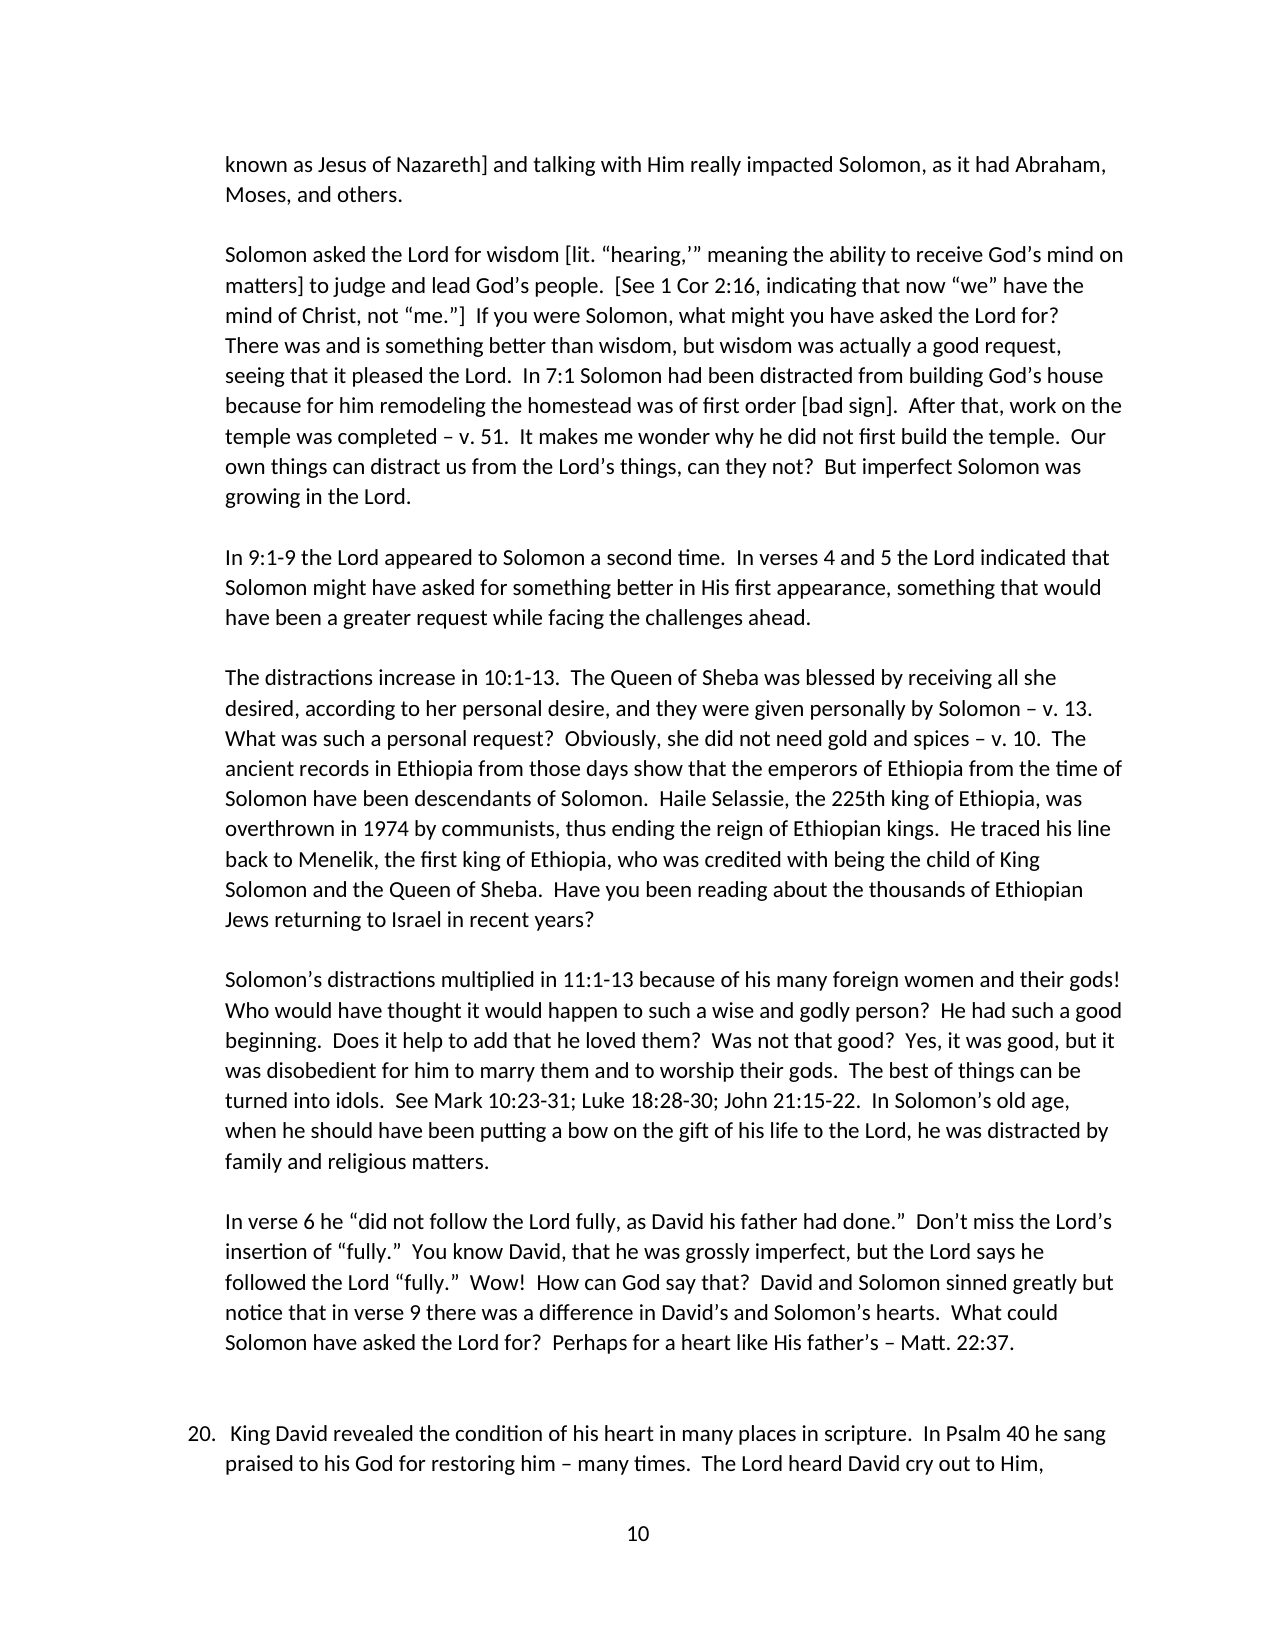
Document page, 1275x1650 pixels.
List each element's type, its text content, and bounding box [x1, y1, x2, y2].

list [187, 1419, 1125, 1477]
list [225, 150, 1125, 208]
list In verse 6 he “did not follow the Lord fully, as David his father had done.” Don’t miss the Lord’s insertion of “fully.” You know David, that he was grossly imperfect, but the Lord says he followed the Lord “fully.” Wow! How can God say that? David and Solomon sinned greatly but notice that in verse 9 there was a difference in David’s and Solomon’s hearts. What could Solomon have asked the Lord for? Perhaps for a heart like His father’s – Matt. 22:37. [225, 1207, 1125, 1356]
list Solomon asked the Lord for wisdom [lit. “hearing,’” meaning the ability to receive God’s mind on matters] to judge and lead God’s people. [See 1 Cor 2:16, indicating that now “we” have the mind of Christ, not “me.”] If you were Solomon, what might you have asked the Lord for? There was and is something better than wisdom, but wisdom was actually a good request, seeing that it pleased the Lord. In 7:1 Solomon had been distracted from building God’s house because for him remodeling the homestead was of first order [bad sign]. After that, work on the temple was completed – v. 51. It makes me wonder why he did not first build the temple. Our own things can distract us from the Lord’s things, can they not? But imperfect Solomon was growing in the Lord. [225, 241, 1125, 510]
list In 9:1-9 the Lord appeared to Solomon a second time. In verses 4 and 5 the Lord indicated that Solomon might have asked for something better in His first appearance, something that would have been a greater request while facing the challenges ahead. [225, 543, 1125, 631]
list The distractions increase in 10:1-13. The Queen of Sheba was blessed by receiving all she desired, according to her personal desire, and they were given personally by Solomon – v. 13. What was such a personal request? Obviously, she did not need gold and spices – v. 10. The ancient records in Ethiopia from those days show that the emperors of Ethiopia from the time of Solomon have been descendants of Solomon. Haile Selassie, the 225th king of Ethiopia, was overthrown in 1974 by communists, thus ending the reign of Ethiopian kings. He traced his line back to Menelik, the first king of Ethiopia, who was credited with being the child of King Solomon and the Queen of Sheba. Have you been reading about the thousands of Ethiopian Jews returning to Israel in recent years? [225, 663, 1125, 933]
list Solomon’s distractions multiplied in 11:1-13 because of his many foreign women and their gods! Who would have thought it would happen to such a wise and godly person? He had such a good beginning. Does it help to add that he loved them? Was not that good? Yes, it was good, but it was disobedient for him to marry them and to worship their gods. The best of things can be turned into idols. See Mark 10:23-31; Luke 18:28-30; John 21:15-22. In Solomon’s old age, when he should have been putting a bow on the gift of his life to the Lord, he was distracted by family and religious matters. [225, 966, 1125, 1175]
